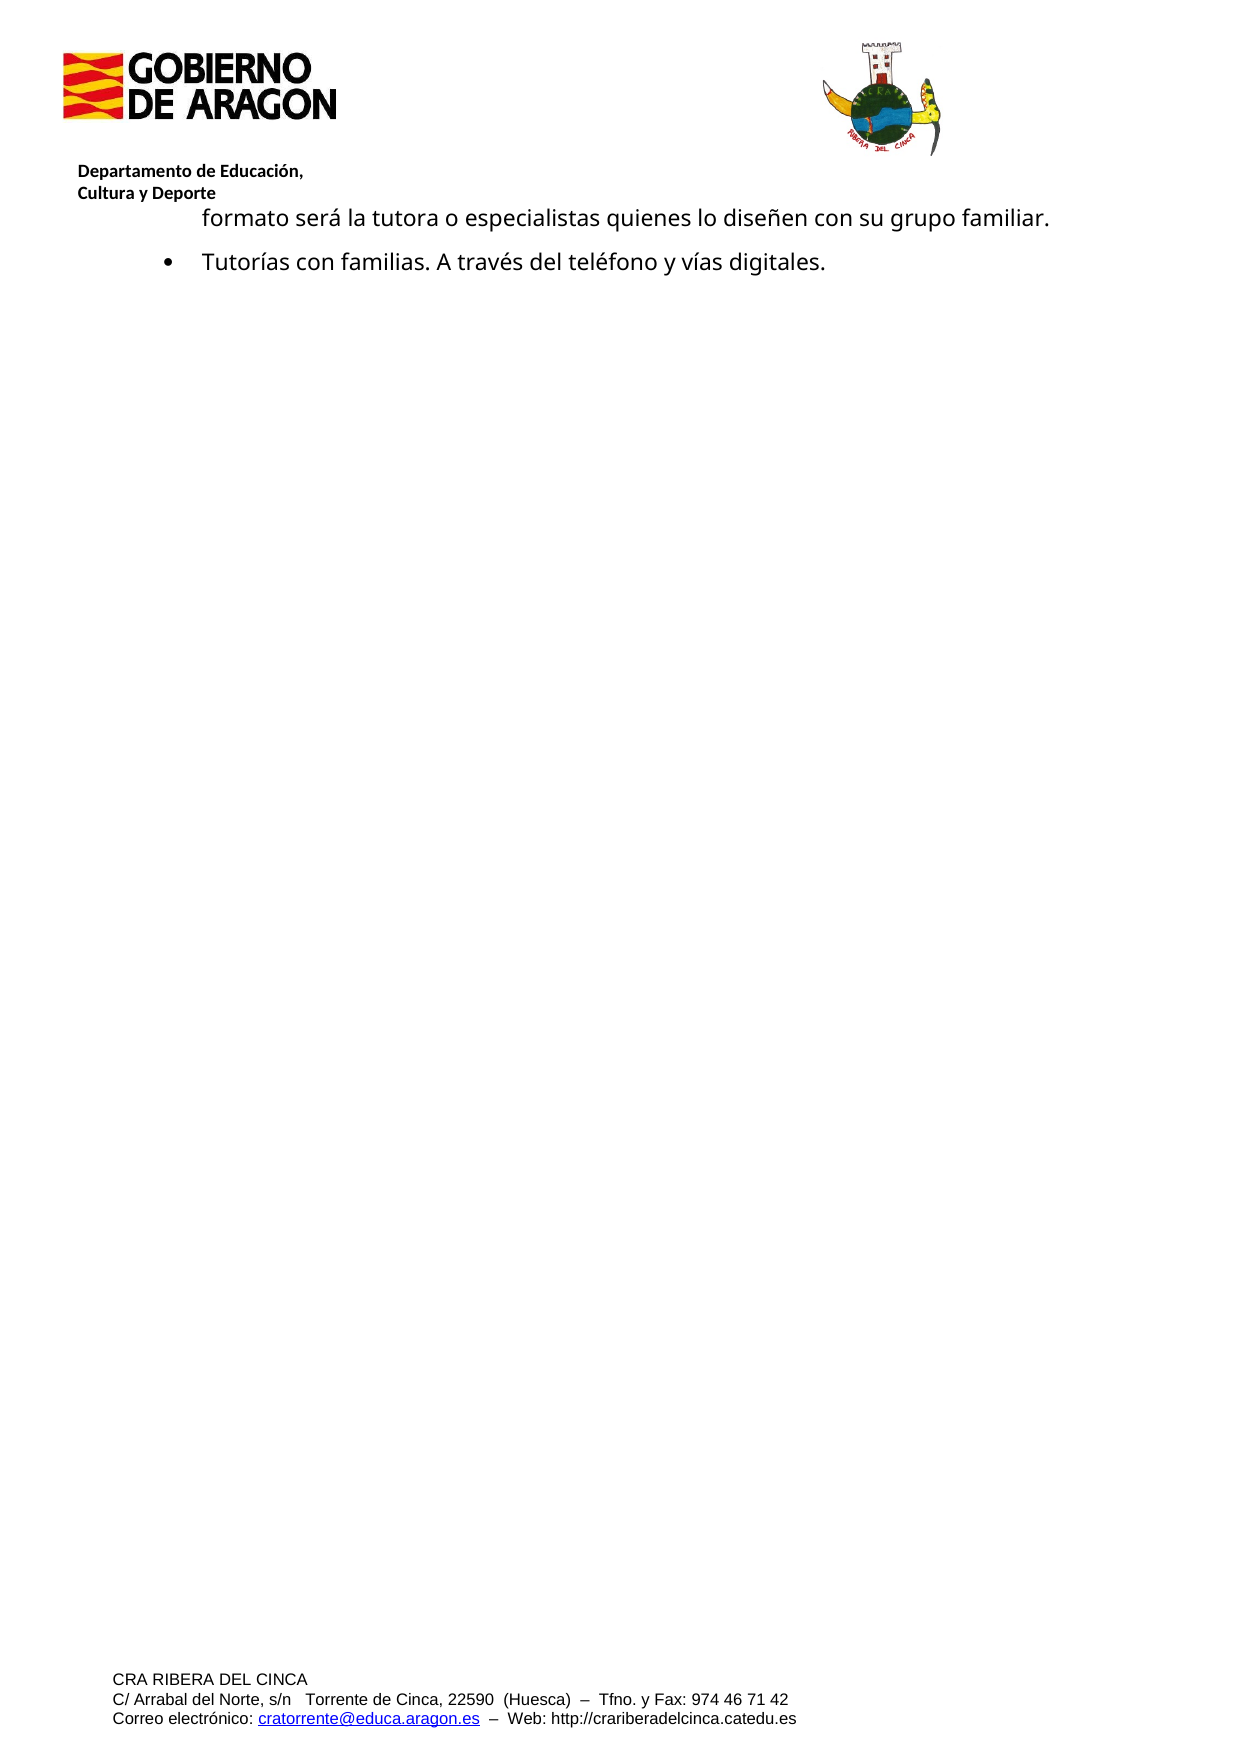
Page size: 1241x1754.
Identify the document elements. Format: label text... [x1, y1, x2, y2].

list Tutorías con familias. A través del teléfono y vías digitales. [164, 245, 1166, 277]
picture [820, 37, 945, 162]
picture [62, 50, 337, 123]
